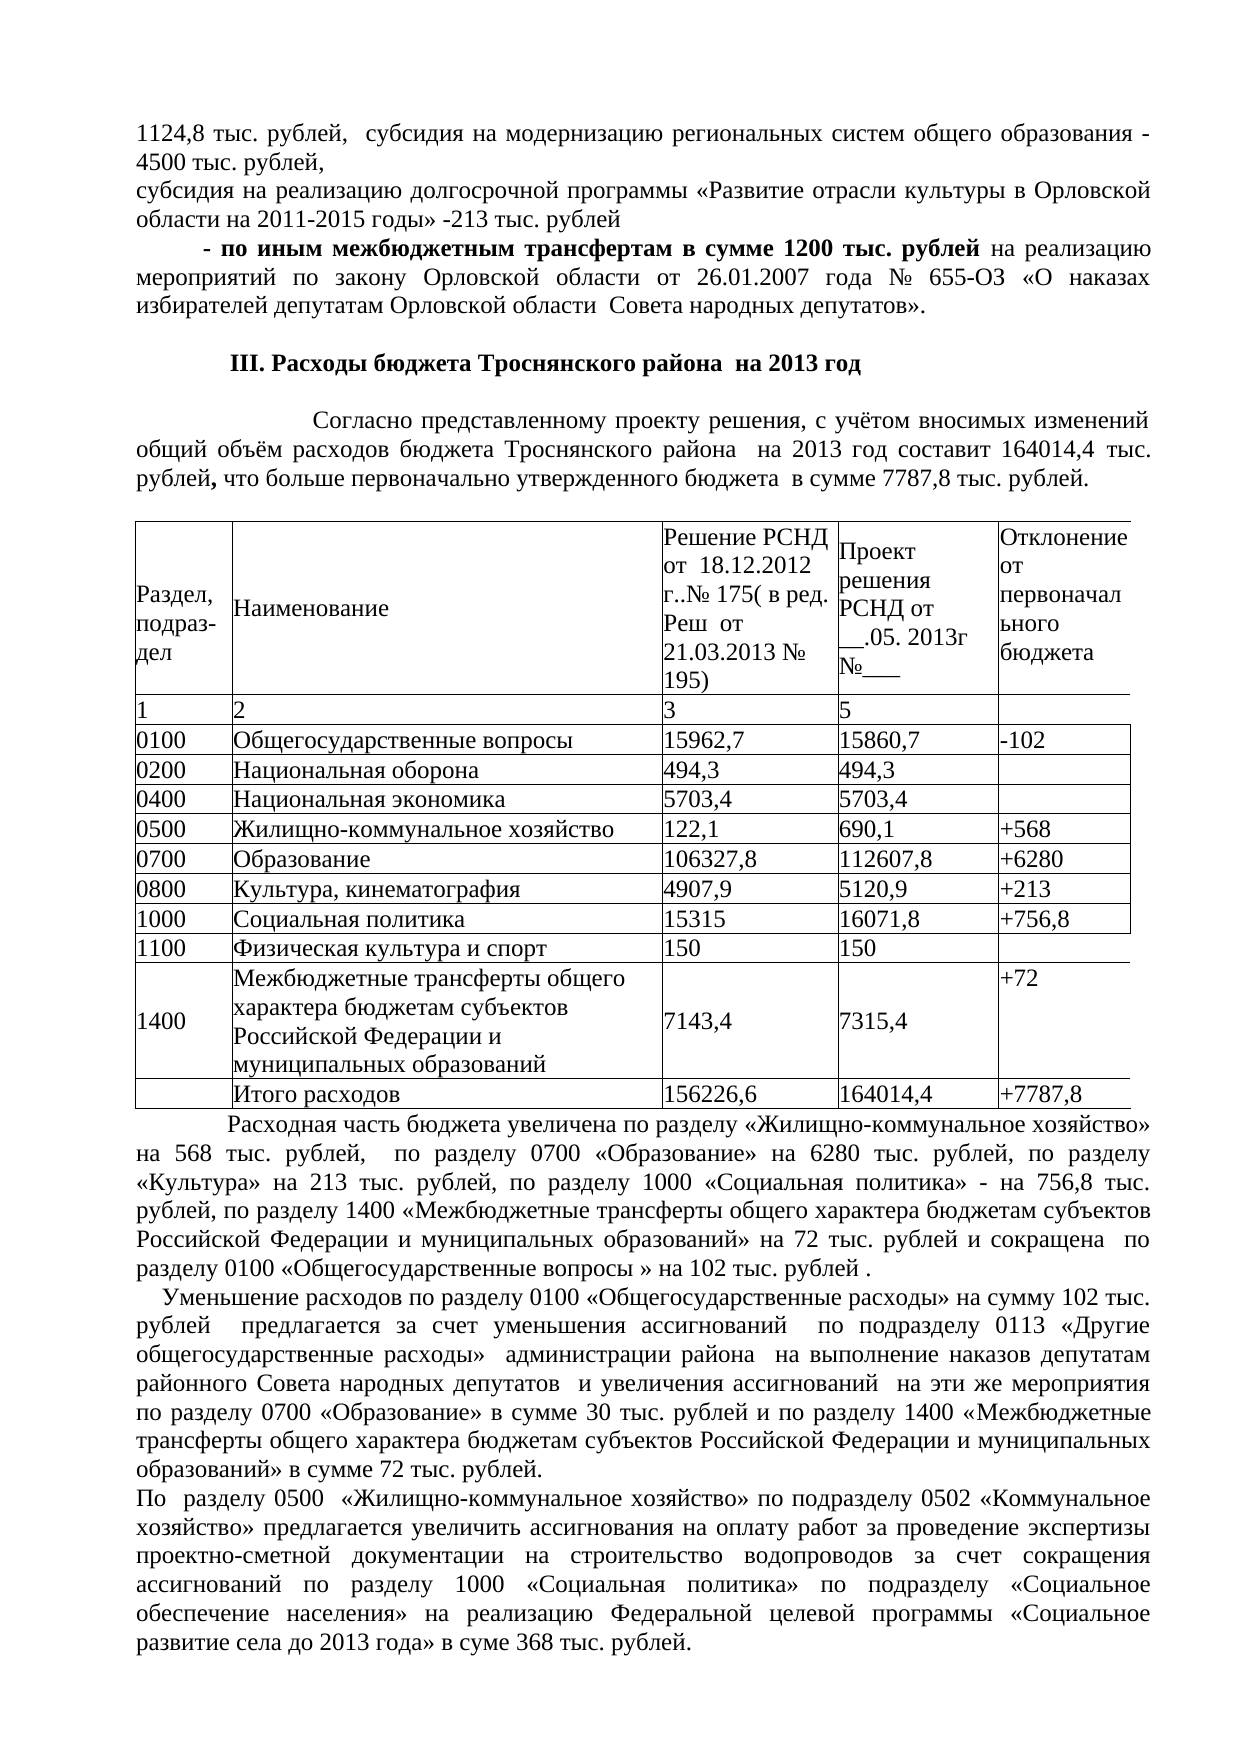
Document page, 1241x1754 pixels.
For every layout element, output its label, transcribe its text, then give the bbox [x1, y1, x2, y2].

text Расходная часть бюджета увеличена по разделу «Жилищно-коммунальное хозяйство» на 568 тыс. рублей, по разделу 0700 «Образование» на 6280 тыс. рублей, по разделу «Культура» на 213 тыс. рублей, по разделу 1000 «Социальная политика» - на 756,8 тыс. рублей, по разделу 1400 «Межбюджетные трансферты общего характера бюджетам субъектов Российской Федерации и муниципальных образований» на 72 тыс. рублей и сокращена по разделу 0100 «Общегосударственные вопросы » на 102 тыс. рублей . [136, 1109, 1152, 1282]
table_header Проект решения РСНД от __.05. 2013г №___ [839, 522, 998, 694]
table_cell 7143,4 [663, 963, 838, 1078]
table_cell [136, 1079, 232, 1108]
table_cell [999, 934, 1131, 962]
table_cell Жилищно-коммунальное хозяйство [233, 814, 662, 843]
table_cell Национальная экономика [233, 785, 662, 813]
table_cell 0400 [136, 785, 232, 813]
table_cell 1 [136, 695, 232, 724]
table_cell 156226,6 [663, 1079, 838, 1108]
table_cell 164014,4 [839, 1079, 998, 1108]
table_cell 112607,8 [839, 844, 998, 873]
table_cell Межбюджетные трансферты общего характера бюджетам субъектов Российской Федерации и муниципальных образований [233, 963, 662, 1078]
table_cell 122,1 [663, 814, 838, 843]
table_cell 494,3 [839, 755, 998, 783]
table_cell 150 [839, 934, 998, 962]
table_header Наименование [233, 522, 662, 694]
table_cell Культура, кинематография [233, 874, 662, 903]
table_cell Общегосударственные вопросы [233, 725, 662, 754]
table_cell 15315 [663, 904, 838, 932]
table_cell 7315,4 [839, 963, 998, 1078]
table_cell 494,3 [663, 755, 838, 783]
table_cell 5703,4 [663, 785, 838, 813]
table_cell Итого расходов [233, 1079, 662, 1108]
text III. Расходы бюджета Троснянского района на 2013 год [136, 348, 1152, 377]
text субсидия на реализацию долгосрочной программы «Развитие отрасли культуры в Орловской области на 2011-2015 годы» -213 тыс. рублей [136, 176, 1152, 233]
text Уменьшение расходов по разделу 0100 «Общегосударственные расходы» на сумму 102 тыс. рублей предлагается за счет уменьшения ассигнований по подразделу 0113 «Другие общегосударственные расходы» администрации района на выполнение наказов депутатам районного Совета народных депутатов и увеличения ассигнований на эти же мероприятия по разделу 0700 «Образование» в сумме 30 тыс. рублей и по разделу 1400 «Межбюджетные трансферты общего характера бюджетам субъектов Российской Федерации и муниципальных образований» в сумме 72 тыс. рублей. [136, 1282, 1152, 1483]
table_header Раздел, подраз-дел [136, 522, 232, 694]
table_cell 4907,9 [663, 874, 838, 903]
table_cell Национальная оборона [233, 755, 662, 783]
table_cell -102 [999, 725, 1130, 754]
table_cell Образование [233, 844, 662, 873]
text - по иным межбюджетным трансфертам в сумме 1200 тыс. рублей на реализацию мероприятий по закону Орловской области от 26.01.2007 года № 655-ОЗ «О наказах избирателей депутатам Орловской области Совета народных депутатов». [136, 233, 1152, 319]
table_cell 1400 [136, 963, 232, 1078]
table_cell +72 [999, 962, 1131, 1078]
table_cell 1100 [136, 934, 232, 962]
table_cell 150 [663, 934, 838, 962]
table_cell +213 [999, 874, 1130, 903]
table_cell +568 [999, 814, 1130, 843]
table_cell 0800 [136, 874, 232, 903]
table_cell 106327,8 [663, 844, 838, 873]
table_cell Физическая культура и спорт [233, 934, 662, 962]
table_cell 0200 [136, 755, 232, 783]
table_cell +756,8 [999, 904, 1130, 932]
table_cell 5703,4 [839, 785, 998, 813]
table_cell 15962,7 [663, 725, 838, 754]
table_header Решение РСНД от 18.12.2012 г..№ 175( в ред. Реш от 21.03.2013 № 195) [663, 522, 838, 694]
text Согласно представленному проекту решения, с учётом вносимых изменений общий объём расходов бюджета Троснянского района на 2013 год составит 164014,4 тыс. рублей, что больше первоначально утвержденного бюджета в сумме 7787,8 тыс. рублей. [136, 406, 1152, 492]
table_cell 15860,7 [839, 725, 998, 754]
table_cell +6280 [999, 844, 1130, 873]
table_cell Социальная политика [233, 904, 662, 932]
table_cell [999, 785, 1130, 813]
table_cell [999, 755, 1130, 783]
table_cell 1000 [136, 904, 232, 932]
table_cell 16071,8 [839, 904, 998, 932]
table_header Отклонение от первоначального бюджета [999, 522, 1131, 694]
table_cell +7787,8 [999, 1078, 1131, 1108]
table_cell [999, 694, 1131, 724]
table_cell 690,1 [839, 814, 998, 843]
table_cell 2 [233, 695, 662, 724]
table_cell 3 [663, 695, 838, 724]
text По разделу 0500 «Жилищно-коммунальное хозяйство» по подразделу 0502 «Коммунальное хозяйство» предлагается увеличить ассигнования на оплату работ за проведение экспертизы проектно-сметной документации на строительство водопроводов за счет сокращения ассигнований по разделу 1000 «Социальная политика» по подразделу «Социальное обеспечение населения» на реализацию Федеральной целевой программы «Социальное развитие села до 2013 года» в суме 368 тыс. рублей. [136, 1483, 1152, 1655]
table_cell 0500 [136, 814, 232, 843]
table_cell 5 [839, 695, 998, 724]
table_cell 5120,9 [839, 874, 998, 903]
table_cell 0700 [136, 844, 232, 873]
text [136, 118, 1152, 176]
table_cell 0100 [136, 725, 232, 754]
